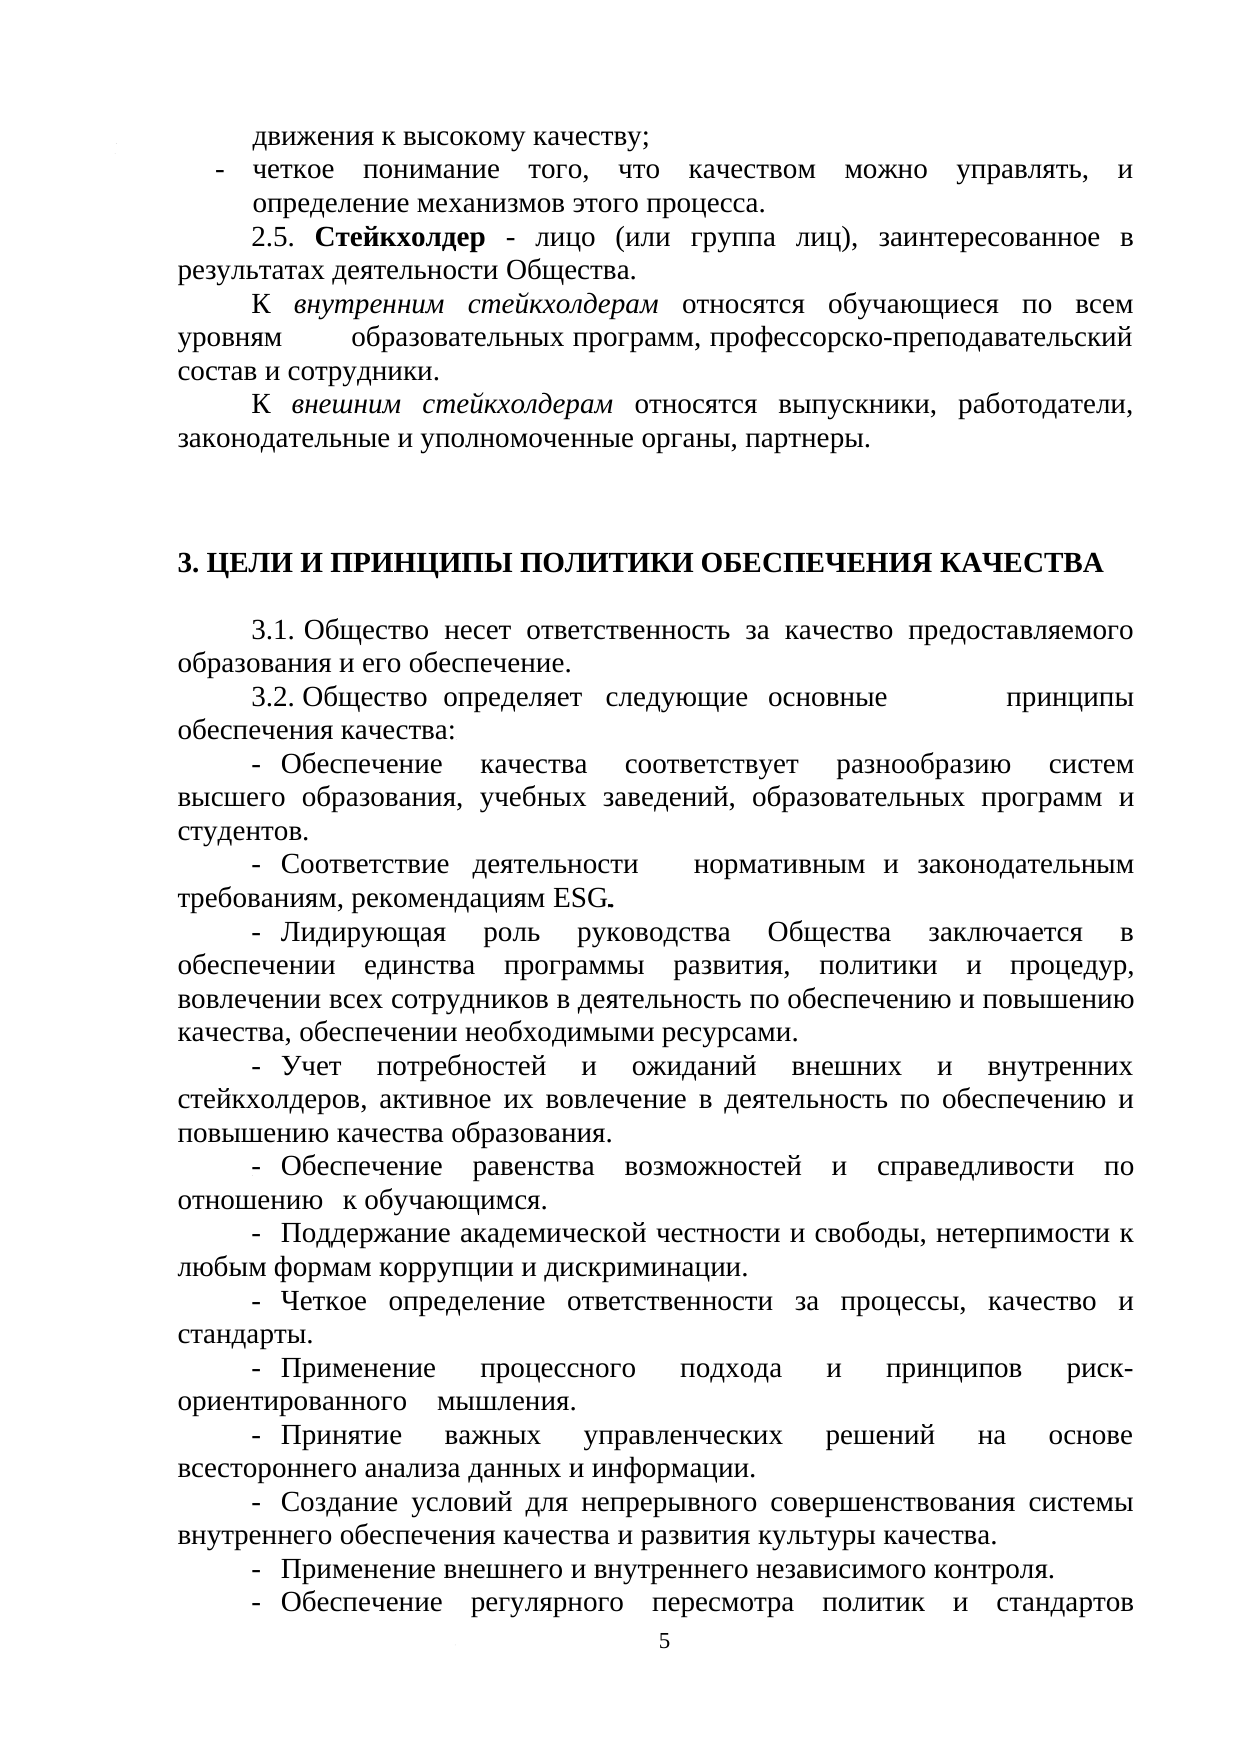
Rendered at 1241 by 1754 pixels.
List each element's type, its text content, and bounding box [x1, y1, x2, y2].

list Применение внешнего и внутреннего независимого контроля. [177, 1551, 1152, 1584]
text 3.1. Общество несет ответственность за качество предоставляемого образования и его обеспечение. [177, 612, 1134, 679]
text К внешним стейкхолдерам относятся выпускники, работодатели, законодательные и уполномоченные органы, партнеры. [177, 386, 1134, 453]
list Принятие важных управленческих решений на основе всестороннего анализа данных и информации. [177, 1417, 1134, 1484]
text 3. ЦЕЛИ И ПРИНЦИПЫ ПОЛИТИКИ ОБЕСПЕЧЕНИЯ КАЧЕСТВА [177, 545, 1152, 578]
list Обеспечение равенства возможностей и справедливости по отношению к обучающимся. [177, 1148, 1135, 1216]
list Обеспечение качества соответствует разнообразию систем высшего образования, учебных заведений, образовательных программ и студентов. [177, 746, 1134, 847]
list Четкое определение ответственности за процессы, качество и стандарты. [177, 1283, 1134, 1350]
list Лидирующая роль руководства Общества заключается в обеспечении единства программы развития, политики и процедур, вовлечении всех сотрудников в деятельность по обеспечению и повышению качества, обеспечении необходимыми ресурсами. [177, 914, 1135, 1048]
list Учет потребностей и ожиданий внешних и внутренних стейкхолдеров, активное их вовлечение в деятельность по обеспечению и повышению качества образования. [177, 1048, 1134, 1148]
list четкое понимание того, что качеством можно управлять, и определение механизмов этого процесса. [215, 152, 1134, 219]
list Соответствие деятельности нормативным и законодательным требованиям, рекомендациям ESG. [177, 847, 1134, 914]
list Применение процессного подхода и принципов риск-ориентированного мышления. [177, 1350, 1134, 1417]
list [215, 118, 1134, 152]
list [177, 1584, 1134, 1618]
text К внутренним стейкхолдерам относятся обучающиеся по всем уровням образовательных программ, профессорско-преподавательский состав и сотрудники. [177, 286, 1134, 386]
text 2.5. Стейкхолдер - лицо (или группа лиц), заинтересованное в результатах деятельности Общества. [177, 219, 1134, 286]
list Создание условий для непрерывного совершенствования системы внутреннего обеспечения качества и развития культуры качества. [177, 1484, 1134, 1551]
list Поддержание академической честности и свободы, нетерпимости к любым формам коррупции и дискриминации. [177, 1216, 1133, 1283]
text 3.2. Общество определяет следующие основные принципы обеспечения качества: [177, 679, 1134, 746]
